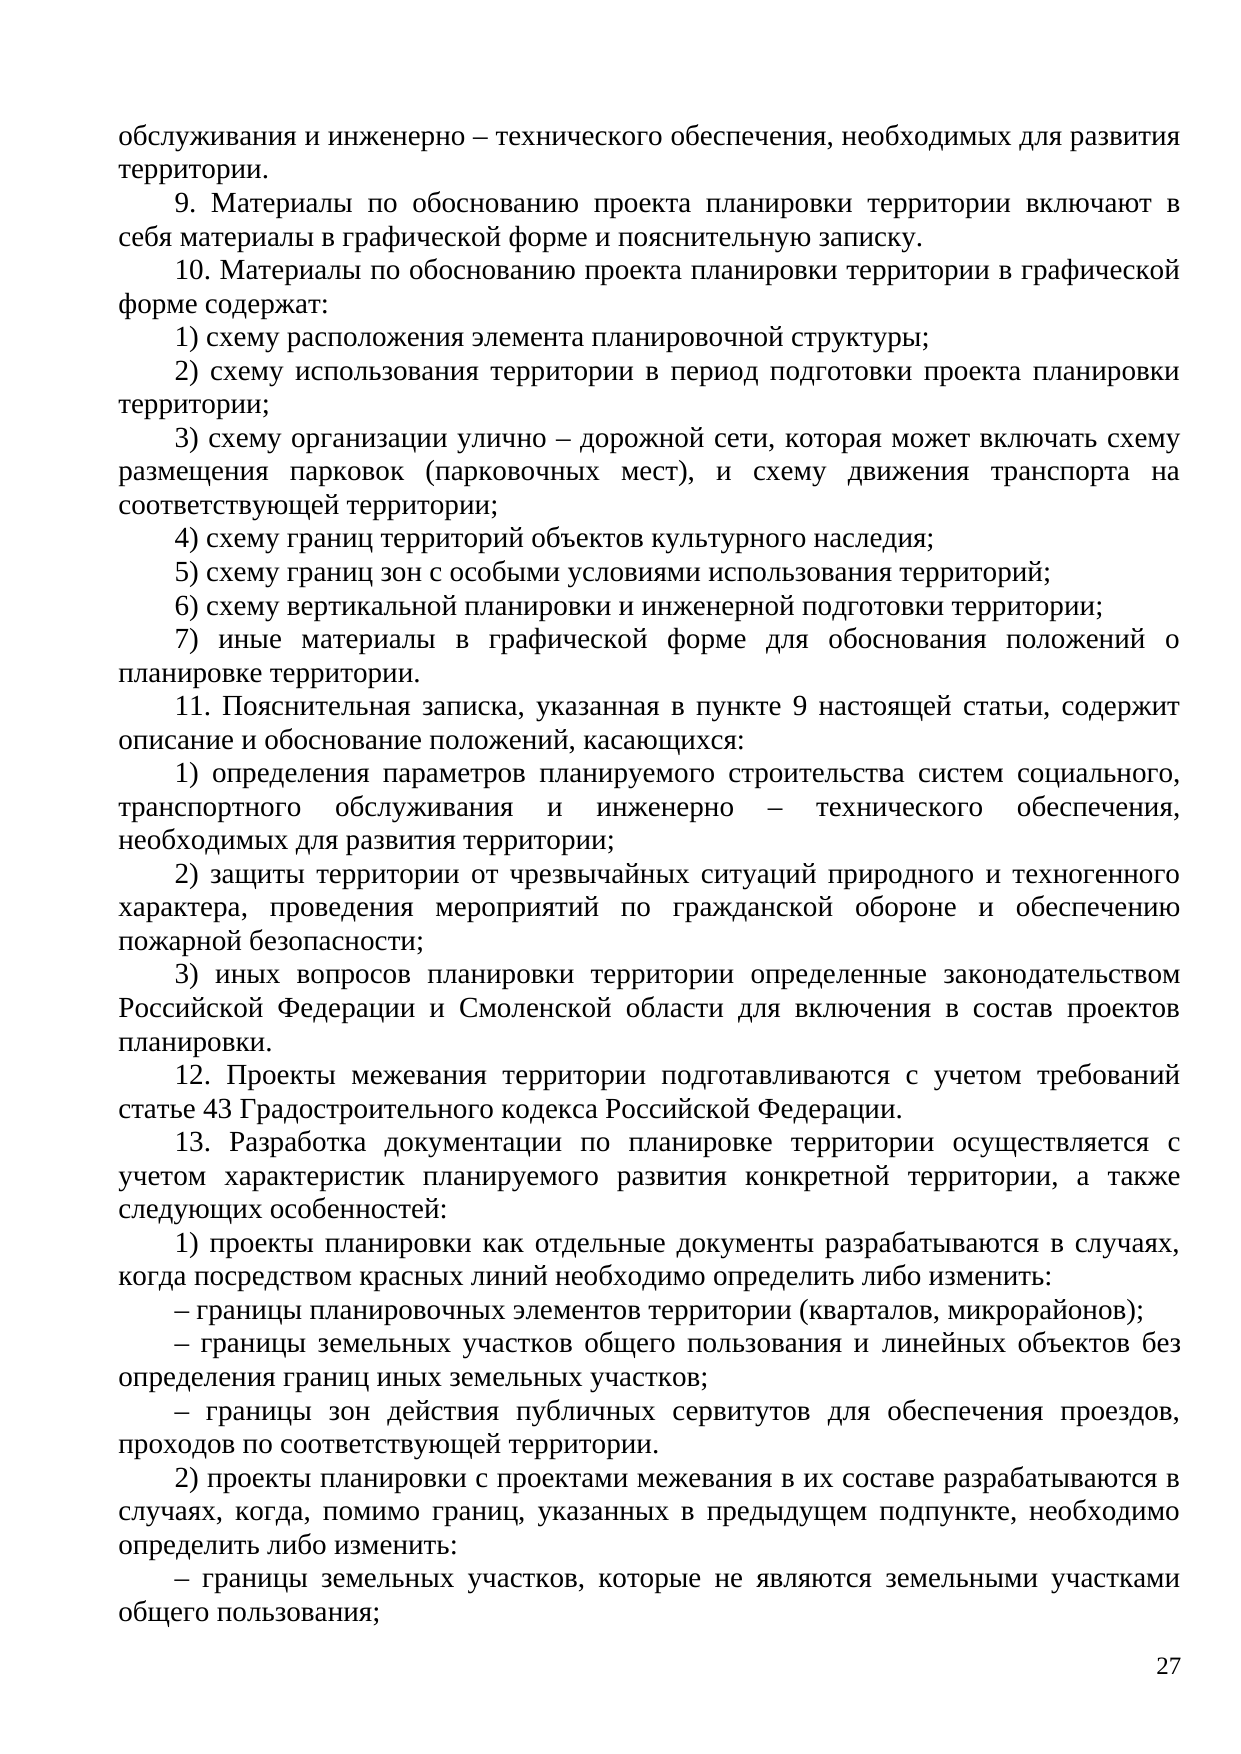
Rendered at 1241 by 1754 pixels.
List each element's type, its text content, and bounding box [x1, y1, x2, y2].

text 11. Пояснительная записка, указанная в пункте 9 настоящей статьи, содержит описание и обоснование положений, касающихся: [118, 688, 1181, 755]
text 7) иные материалы в графической форме для обоснования положений о планировке территории. [118, 621, 1181, 688]
text 2) защиты территории от чрезвычайных ситуаций природного и техногенного характера, проведения мероприятий по гражданской обороне и обеспечению пожарной безопасности; [118, 856, 1181, 957]
text 9. Материалы по обоснованию проекта планировки территории включают в себя материалы в графической форме и пояснительную записку. [118, 185, 1181, 252]
text 10. Материалы по обоснованию проекта планировки территории в графической форме содержат: [118, 252, 1181, 319]
text – границы земельных участков общего пользования и линейных объектов без определения границ иных земельных участков; [118, 1326, 1181, 1393]
text 2) проекты планировки с проектами межевания в их составе разрабатываются в случаях, когда, помимо границ, указанных в предыдущем подпункте, необходимо определить либо изменить: [118, 1460, 1181, 1560]
text 1) проекты планировки как отдельные документы разрабатываются в случаях, когда посредством красных линий необходимо определить либо изменить: [118, 1225, 1181, 1292]
text 3) иных вопросов планировки территории определенные законодательством Российской Федерации и Смоленской области для включения в состав проектов планировки. [118, 957, 1181, 1057]
text – границы земельных участков, которые не являются земельными участками общего пользования; [118, 1560, 1181, 1627]
text 1) схему расположения элемента планировочной структуры; [118, 319, 1181, 353]
text 3) схему организации улично – дорожной сети, которая может включать схему размещения парковок (парковочных мест), и схему движения транспорта на соответствующей территории; [118, 420, 1181, 521]
text 12. Проекты межевания территории подготавливаются с учетом требований статье 43 Градостроительного кодекса Российской Федерации. [118, 1057, 1181, 1124]
text – границы зон действия публичных сервитутов для обеспечения проездов, проходов по соответствующей территории. [118, 1393, 1181, 1460]
text 5) схему границ зон с особыми условиями использования территорий; [118, 554, 1181, 588]
text 2) схему использования территории в период подготовки проекта планировки территории; [118, 353, 1181, 420]
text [118, 118, 1181, 185]
text – границы планировочных элементов территории (кварталов, микрорайонов); [118, 1292, 1181, 1326]
text 1) определения параметров планируемого строительства систем социального, транспортного обслуживания и инженерно – технического обеспечения, необходимых для развития территории; [118, 755, 1181, 856]
text 6) схему вертикальной планировки и инженерной подготовки территории; [118, 588, 1181, 621]
text 4) схему границ территорий объектов культурного наследия; [118, 521, 1181, 554]
text 13. Разработка документации по планировке территории осуществляется с учетом характеристик планируемого развития конкретной территории, а также следующих особенностей: [118, 1124, 1181, 1225]
